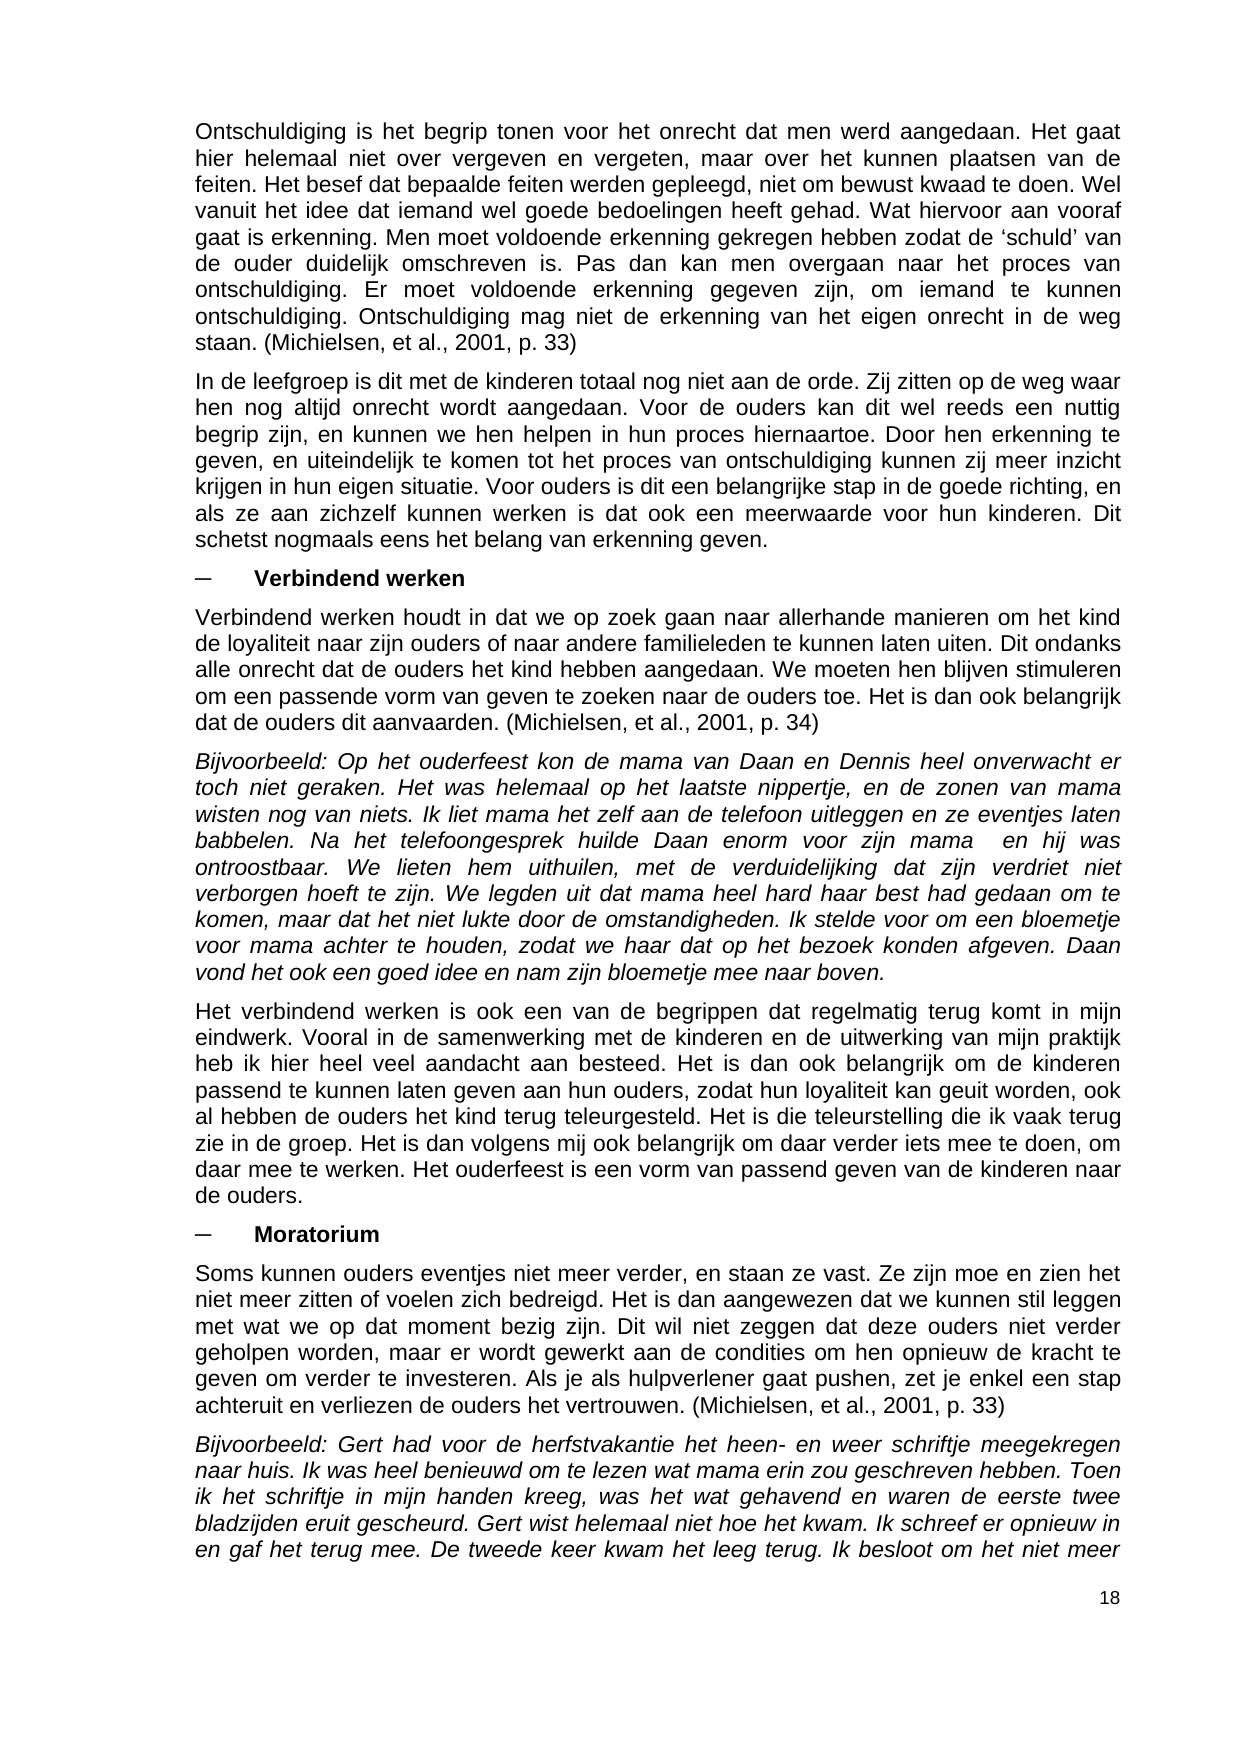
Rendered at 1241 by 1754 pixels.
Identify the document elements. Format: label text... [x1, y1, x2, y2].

text Het verbindend werken is ook een van de begrippen dat regelmatig terug komt in mijn eindwerk. Vooral in de samenwerking met de kinderen en de uitwerking van mijn praktijk heb ik hier heel veel aandacht aan besteed. Het is dan ook belangrijk om de kinderen passend te kunnen laten geven aan hun ouders, zodat hun loyaliteit kan geuit worden, ook al hebben de ouders het kind terug teleurgesteld. Het is die teleurstelling die ik vaak terug zie in de groep. Het is dan volgens mij ook belangrijk om daar verder iets mee te doen, om daar mee te werken. Het ouderfeest is een vorm van passend geven van de kinderen naar de ouders. [195, 998, 1122, 1208]
text Ontschuldiging is het begrip tonen voor het onrecht dat men werd aangedaan. Het gaat hier helemaal niet over vergeven en vergeten, maar over het kunnen plaatsen van de feiten. Het besef dat bepaalde feiten werden gepleegd, niet om bewust kwaad te doen. Wel vanuit het idee dat iemand wel goede bedoelingen heeft gehad. Wat hiervoor aan vooraf gaat is erkenning. Men moet voldoende erkenning gekregen hebben zodat de ‘schuld’ van de ouder duidelijk omschreven is. Pas dan kan men overgaan naar het proces van ontschuldiging. Er moet voldoende erkenning gegeven zijn, om iemand te kunnen ontschuldiging. Ontschuldiging mag niet de erkenning van het eigen onrecht in de weg staan. [195, 118, 1122, 355]
text Bijvoorbeeld: Op het ouderfeest kon de mama van Daan en Dennis heel onverwacht er toch niet geraken. Het was helemaal op het laatste nippertje, en de zonen van mama wisten nog van niets. Ik liet mama het zelf aan de telefoon uitleggen en ze eventjes laten babbelen. Na het telefoongesprek huilde Daan enorm voor zijn mama en hij was ontroostbaar. We lieten hem uithuilen, met de verduidelijking dat zijn verdriet niet verborgen hoeft te zijn. We legden uit dat mama heel hard haar best had gedaan om te komen, maar dat het niet lukte door de omstandigheden. Ik stelde voor om een bloemetje voor mama achter te houden, zodat we haar dat op het bezoek konden afgeven. Daan vond het ook een goed idee en nam zijn bloemetje mee naar boven. [195, 748, 1122, 985]
text Soms kunnen ouders eventjes niet meer verder, en staan ze vast. Ze zijn moe en zien het niet meer zitten of voelen zich bedreigd. Het is dan aangewezen dat we kunnen stil leggen met wat we op dat moment bezig zijn. Dit wil niet zeggen dat deze ouders niet verder geholpen worden, maar er wordt gewerkt aan de condities om hen opnieuw de kracht te geven om verder te investeren. Als je als hulpverlener gaat pushen, zet je enkel een stap achteruit en verliezen de ouders het vertrouwen. [195, 1260, 1122, 1418]
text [195, 1431, 1122, 1562]
list Moratorium [195, 1221, 1122, 1247]
text In de leefgroep is dit met de kinderen totaal nog niet aan de orde. Zij zitten op de weg waar hen nog altijd onrecht wordt aangedaan. Voor de ouders kan dit wel reeds een nuttig begrip zijn, en kunnen we hen helpen in hun proces hiernaartoe. Door hen erkenning te geven, en uiteindelijk te komen tot het proces van ontschuldiging kunnen zij meer inzicht krijgen in hun eigen situatie. Voor ouders is dit een belangrijke stap in de goede richting, en als ze aan zichzelf kunnen werken is dat ook een meerwaarde voor hun kinderen. Dit schetst nogmaals eens het belang van erkenning geven. [195, 368, 1122, 552]
list Verbindend werken [195, 565, 1122, 591]
text Verbindend werken houdt in dat we op zoek gaan naar allerhande manieren om het kind de loyaliteit naar zijn ouders of naar andere familieleden te kunnen laten uiten. Dit ondanks alle onrecht dat de ouders het kind hebben aangedaan. We moeten hen blijven stimuleren om een passende vorm van geven te zoeken naar de ouders toe. Het is dan ook belangrijk dat de ouders dit aanvaarden. [195, 604, 1122, 736]
